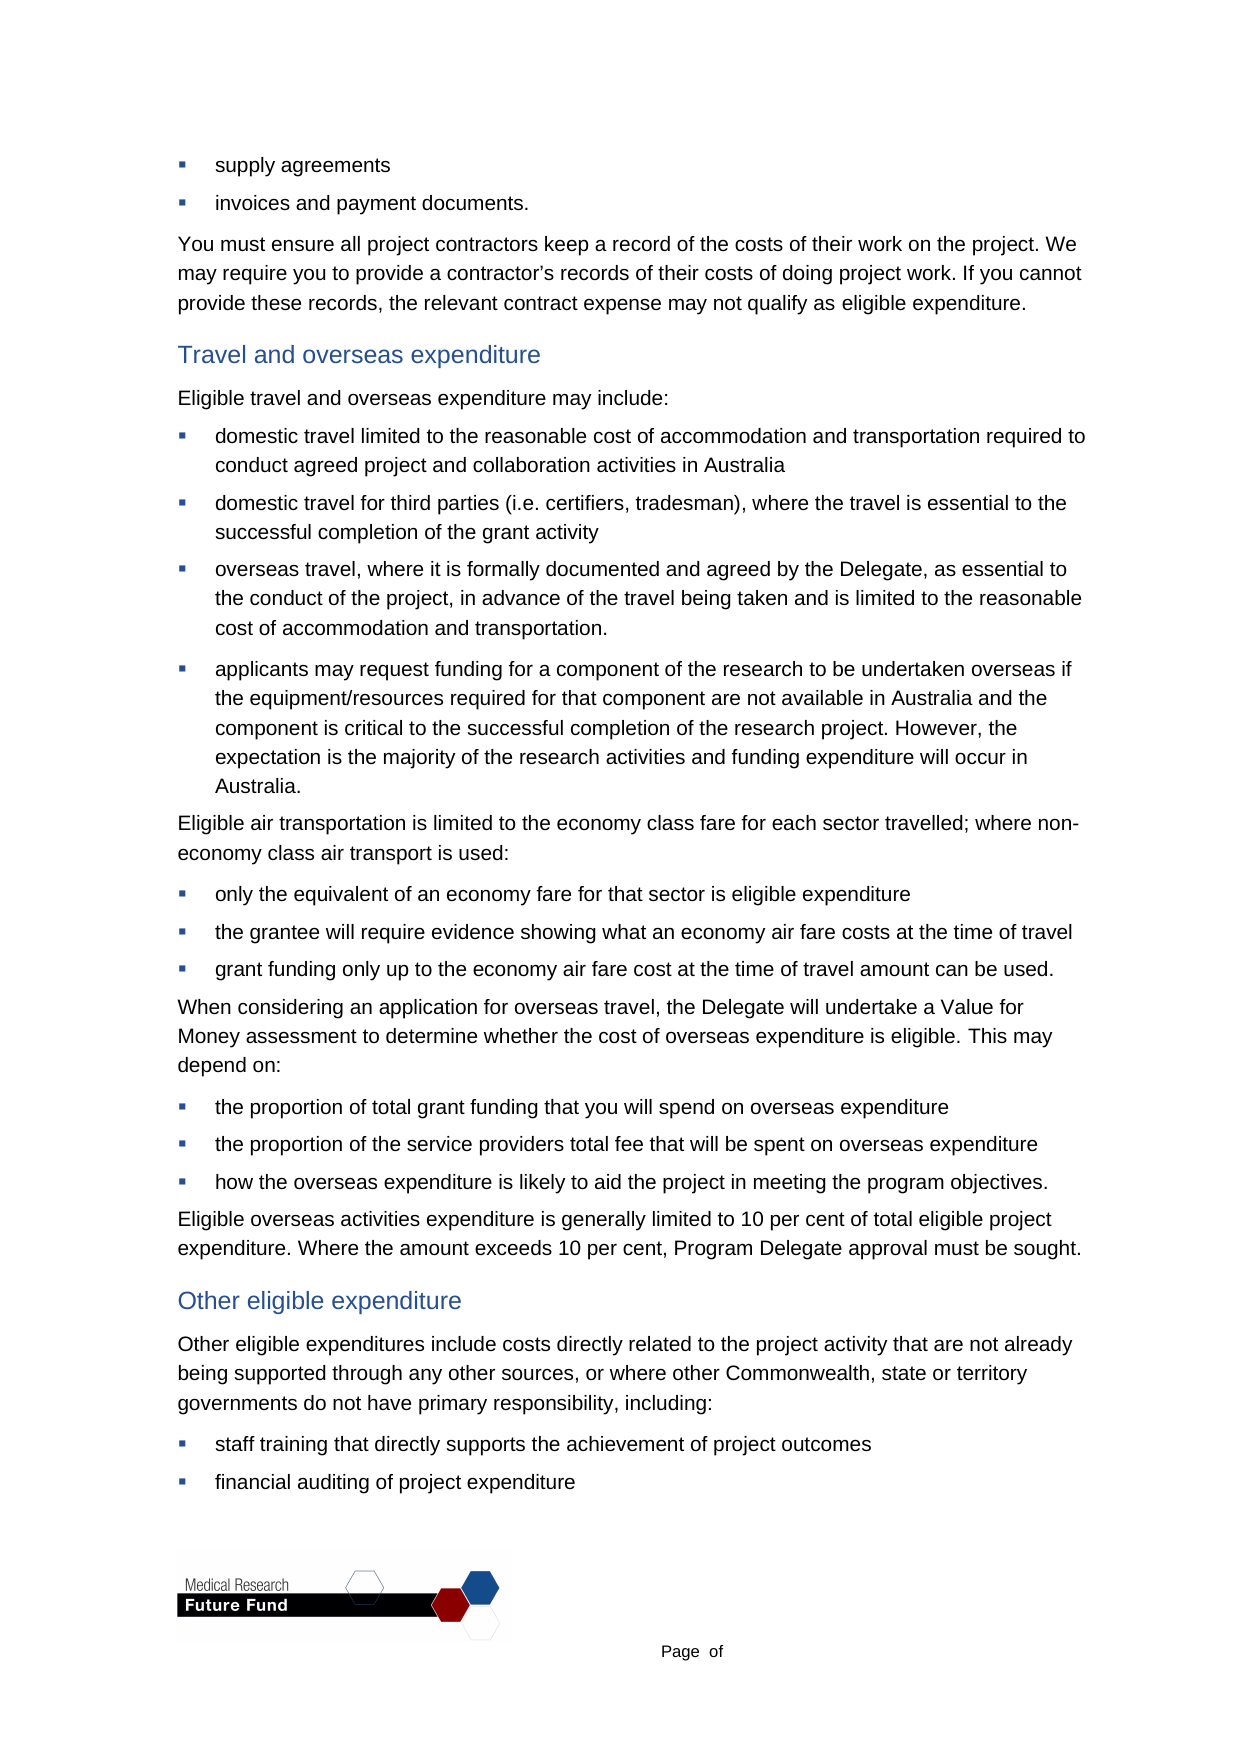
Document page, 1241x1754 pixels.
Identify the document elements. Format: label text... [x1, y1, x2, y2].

text You must ensure all project contractors keep a record of the costs of their work on the project. We may require you to provide a contractor’s records of their costs of doing project work. If you cannot provide these records, the relevant contract expense may not qualify as eligible expenditure. [177, 227, 1092, 314]
list only the equivalent of an economy fare for that sector is eligible expenditure [177, 877, 1092, 906]
list how the overseas expenditure is likely to aid the project in meeting the program objectives. [177, 1164, 1092, 1193]
text Eligible overseas activities expenditure is generally limited to 10 per cent of total eligible project expenditure. Where the amount exceeds 10 per cent, Program Delegate approval must be sought. [177, 1202, 1092, 1260]
text Eligible travel and overseas expenditure may include: [177, 381, 1092, 410]
list staff training that directly supports the achievement of project outcomes [177, 1427, 1092, 1456]
subtitle Other eligible expenditure [177, 1285, 1092, 1314]
list the proportion of total grant funding that you will spend on overseas expenditure [177, 1089, 1092, 1118]
list domestic travel limited to the reasonable cost of accommodation and transportation required to conduct agreed project and collaboration activities in Australia [177, 418, 1092, 477]
list Eligible air transportation is limited to the economy class fare for each sector travelled; where non-economy class air transport is used: [177, 806, 1092, 864]
picture [177, 1550, 511, 1642]
list the proportion of the service providers total fee that will be spent on overseas expenditure [177, 1127, 1092, 1156]
list domestic travel for third parties (i.e. certifiers, tradesman), where the travel is essential to the successful completion of the grant activity [177, 485, 1092, 543]
list supply agreements [177, 148, 1092, 177]
text Other eligible expenditures include costs directly related to the project activity that are not already being supported through any other sources, or where other Commonwealth, state or territory governments do not have primary responsibility, including: [177, 1327, 1092, 1414]
list applicants may request funding for a component of the research to be undertaken overseas if the equipment/resources required for that component are not available in Australia and the component is critical to the successful completion of the research project. However, the expectation is the majority of the research activities and funding expenditure will occur in Australia. [177, 652, 1092, 798]
list overseas travel, where it is formally documented and agreed by the Delegate, as essential to the conduct of the project, in advance of the travel being taken and is limited to the reasonable cost of accommodation and transportation. [177, 552, 1092, 639]
subtitle Travel and overseas expenditure [177, 339, 1092, 368]
text When considering an application for overseas travel, the Delegate will undertake a Value for Money assessment to determine whether the cost of overseas expenditure is eligible. This may depend on: [177, 989, 1092, 1077]
list invoices and payment documents. [177, 185, 1092, 214]
list grant funding only up to the economy air fare cost at the time of travel amount can be used. [177, 952, 1092, 981]
list the grantee will require evidence showing what an economy air fare costs at the time of travel [177, 914, 1092, 943]
list financial auditing of project expenditure [177, 1464, 1092, 1493]
